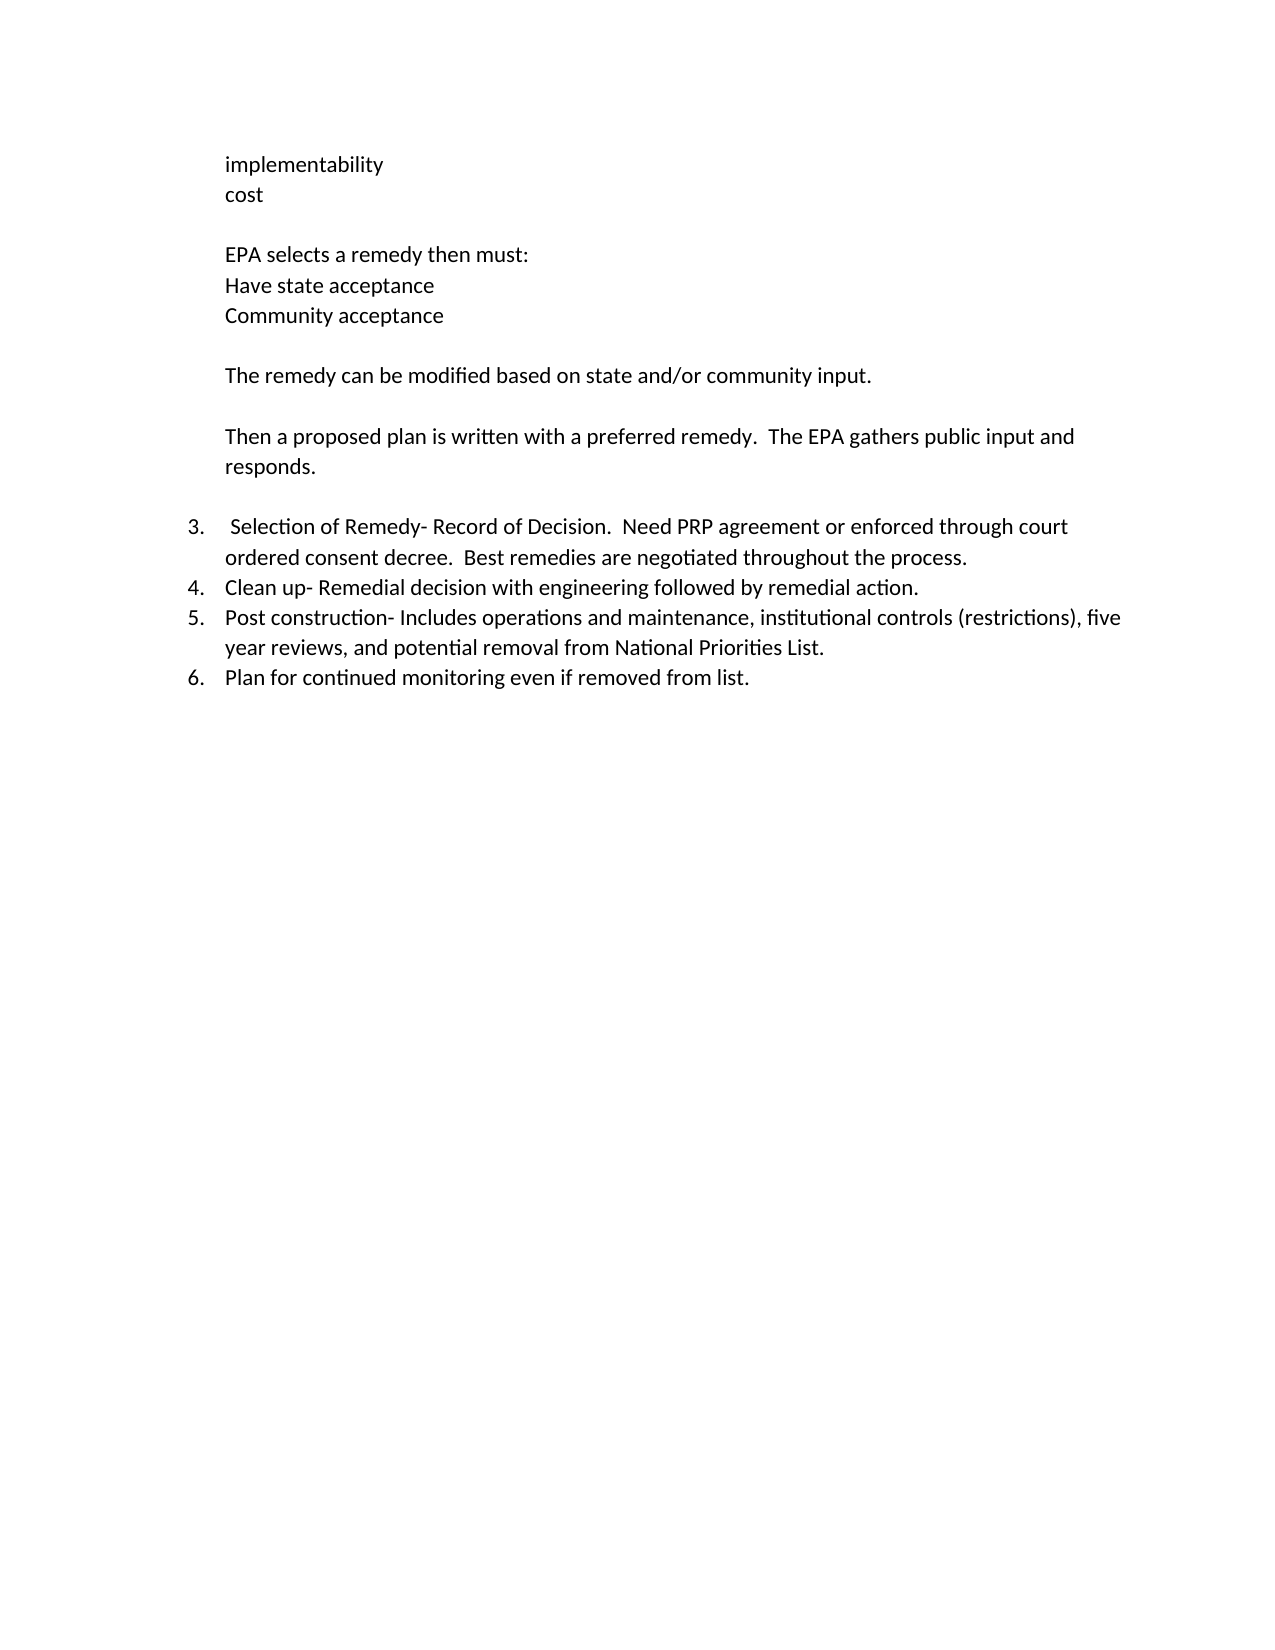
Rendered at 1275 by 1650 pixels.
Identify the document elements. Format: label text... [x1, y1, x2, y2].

list implementability [225, 150, 1125, 178]
list cost [225, 180, 1125, 208]
list Post construction- Includes operations and maintenance, institutional controls (restrictions), five year reviews, and potential removal from National Priorities List. [187, 603, 1125, 661]
list Selection of Remedy- Record of Decision. Need PRP agreement or enforced through court ordered consent decree. Best remedies are negotiated throughout the process. [187, 512, 1125, 571]
list Plan for continued monitoring even if removed from list. [187, 663, 1125, 692]
list EPA selects a remedy then must: [225, 241, 1125, 269]
list Have state acceptance [225, 271, 1125, 299]
list Community acceptance [225, 301, 1125, 329]
list The remedy can be modified based on state and/or community input. [225, 361, 1125, 389]
list Then a proposed plan is written with a preferred remedy. The EPA gathers public input and responds. [225, 422, 1125, 480]
list Clean up- Remedial decision with engineering followed by remedial action. [187, 573, 1125, 601]
